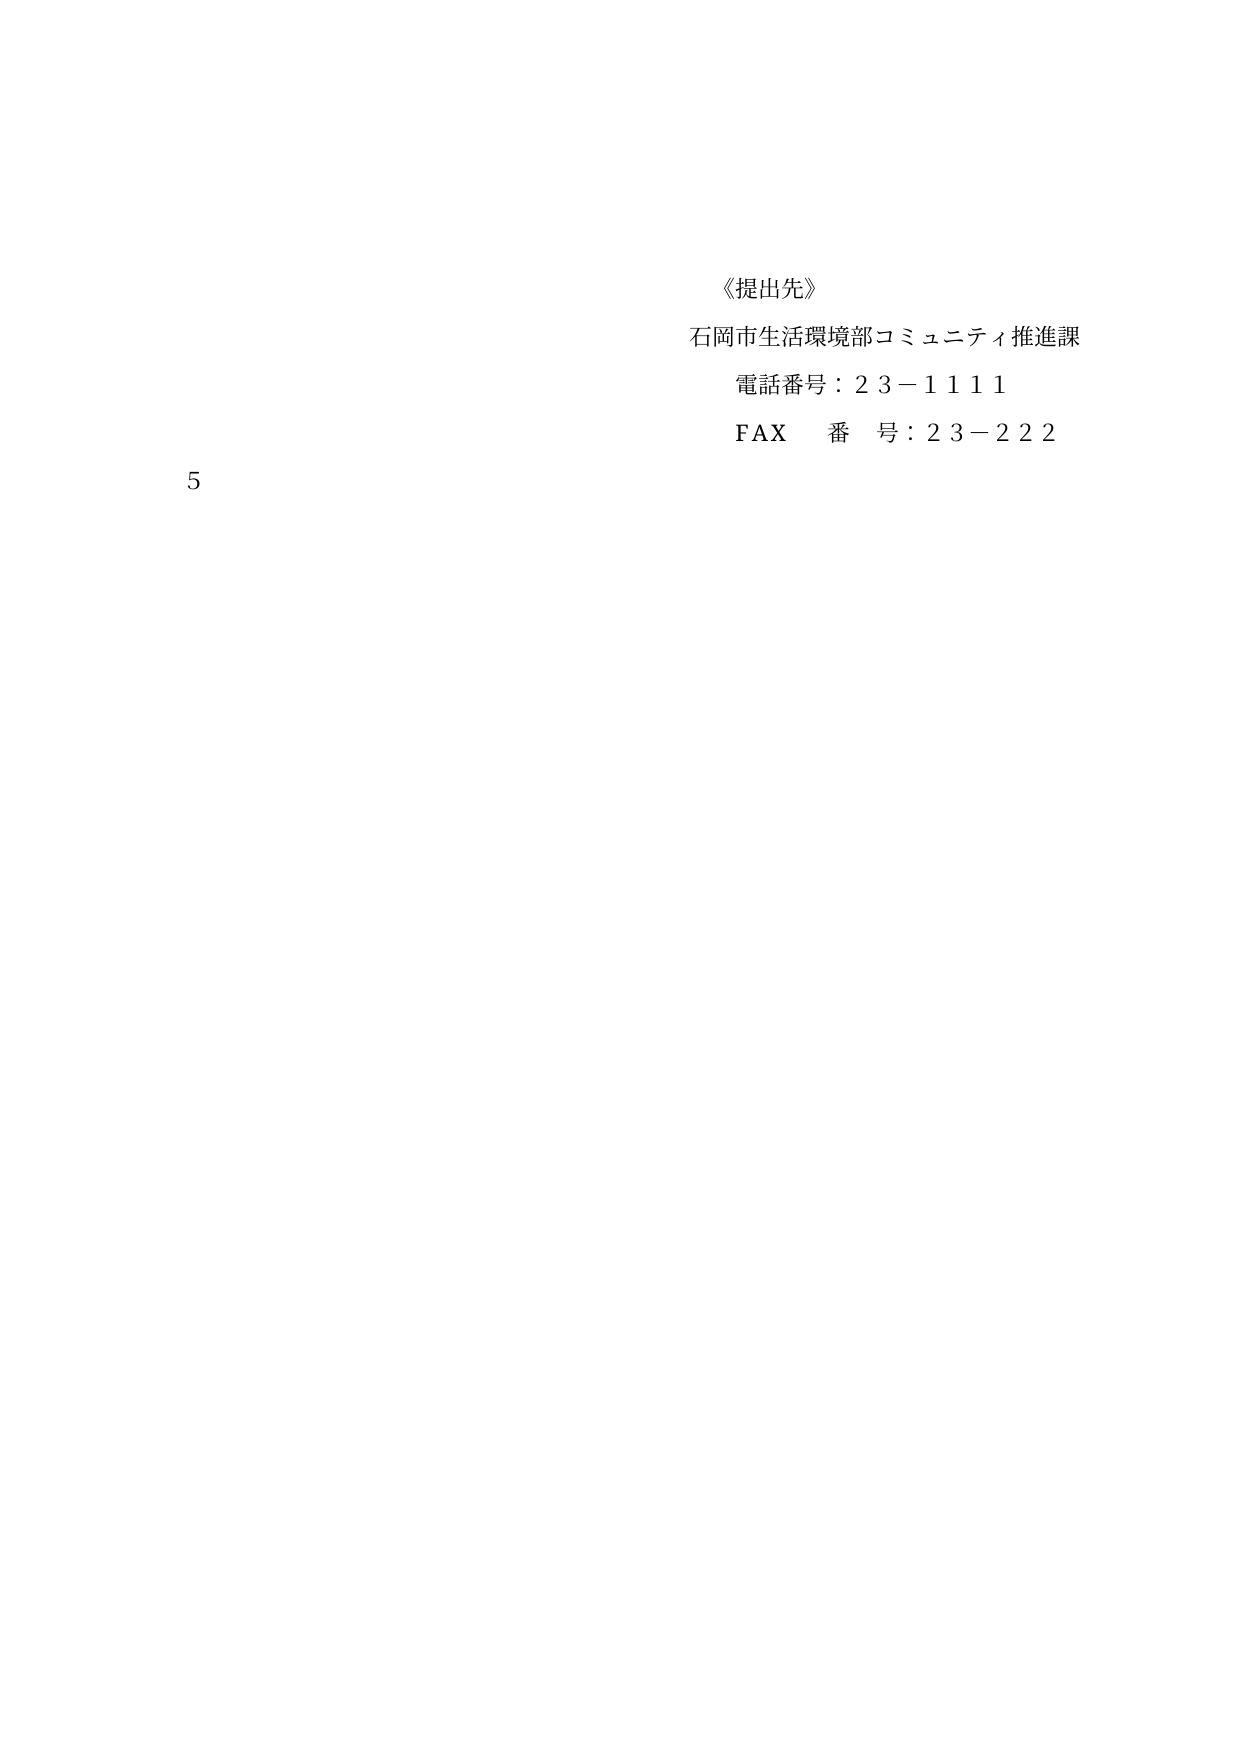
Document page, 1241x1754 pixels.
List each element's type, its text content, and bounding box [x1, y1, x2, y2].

text 石岡市生活環境部コミュニティ推進課 [160, 311, 1081, 359]
text 電話番号：２３－１１１１ [183, 359, 1081, 407]
text 《提出先》 [183, 263, 1081, 311]
text FAX番号：２３－２２２５ [183, 407, 1081, 504]
